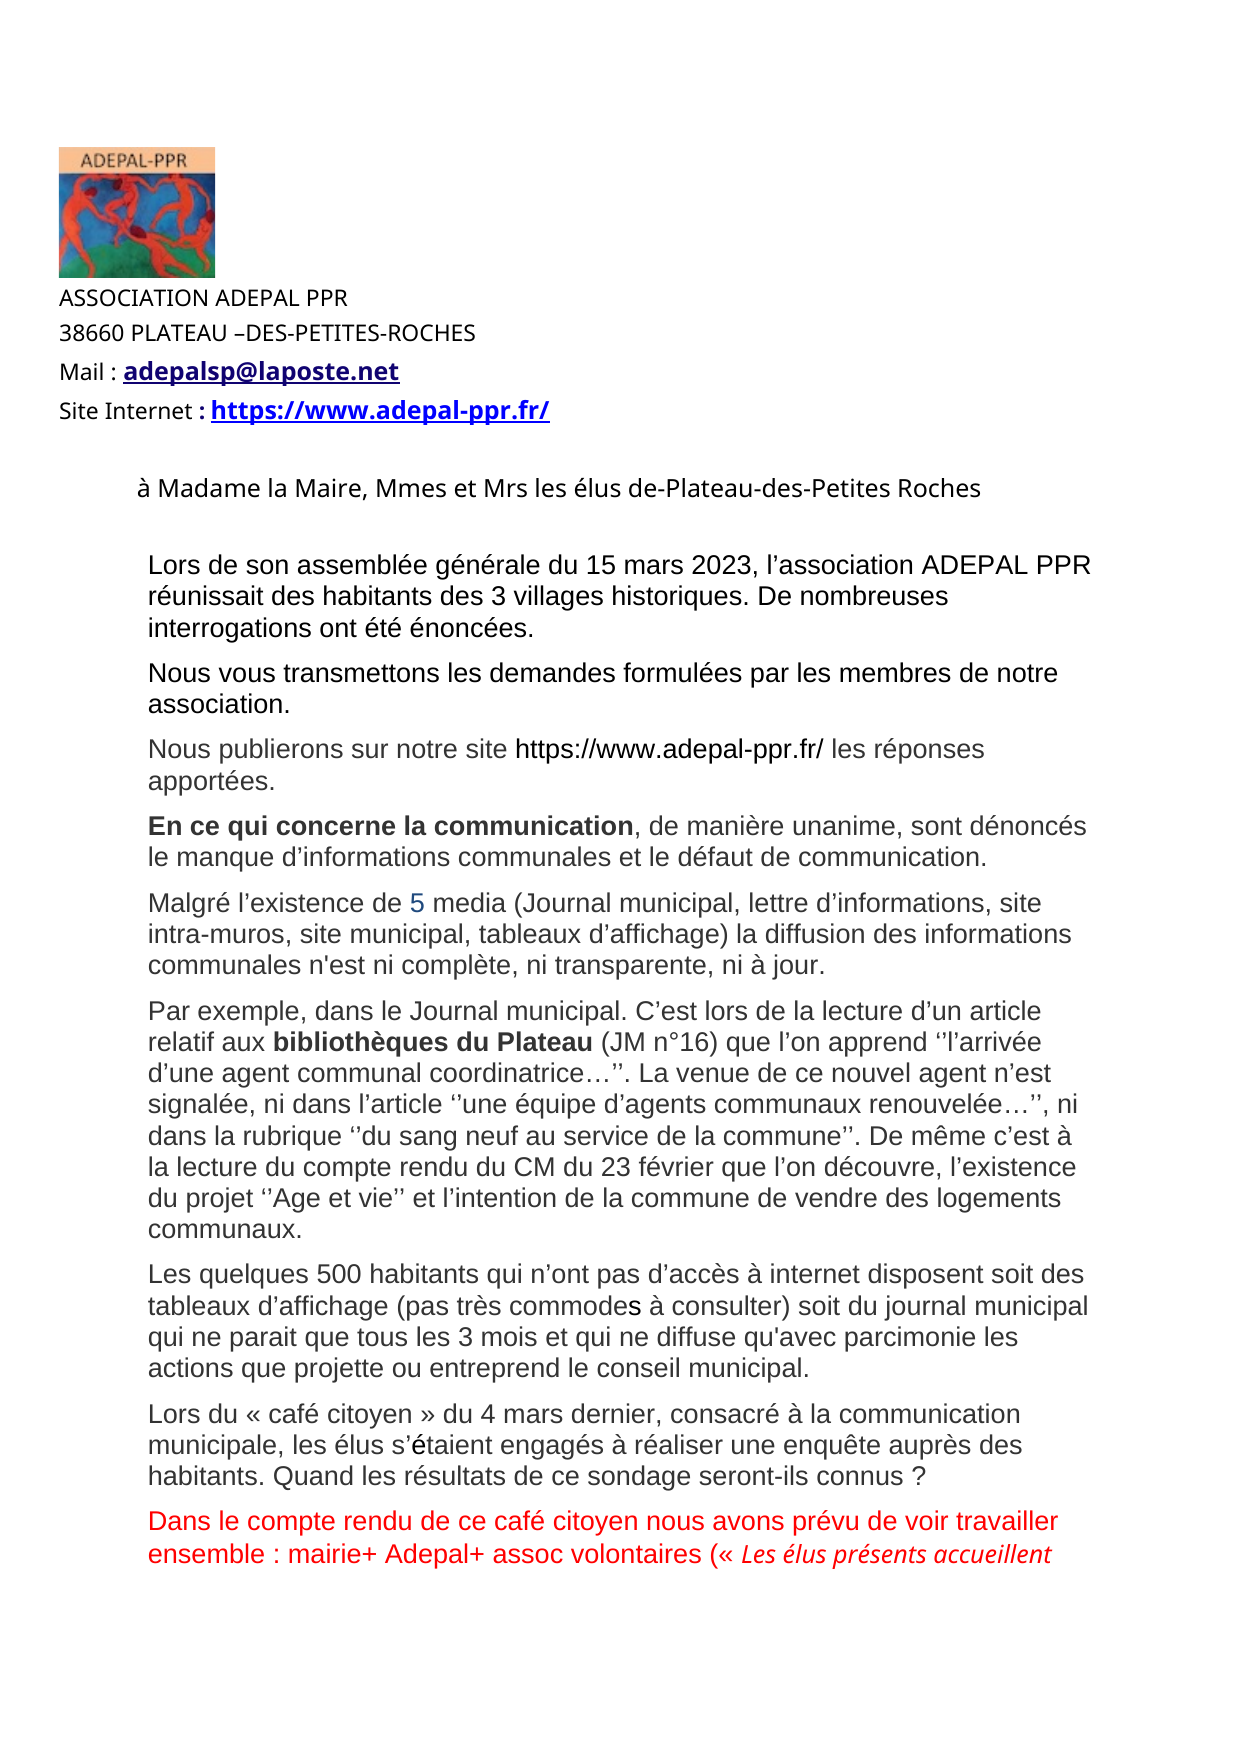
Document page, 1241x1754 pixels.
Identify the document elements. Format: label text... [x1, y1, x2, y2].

text Lors du « café citoyen » du 4 mars dernier, consacré à la communication municipale, les élus s’étaient engagés à réaliser une enquête auprès des habitants. Quand les résultats de ce sondage seront-ils connus ? [148, 1398, 1093, 1491]
text Malgré l’existence de 5 media (Journal municipal, lettre d’informations, site intra-muros, site municipal, tableaux d’affichage) la diffusion des informations communales n'est ni complète, ni transparente, ni à jour. [148, 887, 1093, 980]
text Nous vous transmettons les demandes formulées par les membres de notre association. [148, 657, 1093, 719]
text 38660 PLATEAU –DES-PETITES-ROCHES [59, 317, 1093, 349]
text Lors de son assemblée générale du 15 mars 2023, l’association ADEPAL PPR réunissait des habitants des 3 villages historiques. De nombreuses interrogations ont été énoncées. [148, 549, 1093, 643]
text Nous publierons sur notre site https://www.adepal-ppr.fr/ les réponses apportées. [148, 733, 1093, 796]
text En ce qui concerne la communication, de manière unanime, sont dénoncés le manque d’informations communales et le défaut de communication. [148, 810, 1093, 873]
text Mail : adepalsp@laposte.net [59, 353, 1093, 387]
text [148, 1505, 1093, 1571]
picture [58, 147, 216, 278]
text Site Internet : https://www.adepal-ppr.fr/ [59, 392, 1093, 427]
text Par exemple, dans le Journal municipal. C’est lors de la lecture d’un article relatif aux bibliothèques du Plateau (JM n°16) que l’on apprend ‘’l’arrivée d’une agent communal coordinatrice…’’. La venue de ce nouvel agent n’est signalée, ni dans l’article ‘’une équipe d’agents communaux renouvelée…’’, ni dans la rubrique ‘’du sang neuf au service de la commune’’. De même c’est à la lecture du compte rendu du CM du 23 février que l’on découvre, l’existence du projet ‘’Age et vie’’ et l’intention de la commune de vendre des logements communaux. [148, 994, 1093, 1244]
text ASSOCIATION ADEPAL PPR [59, 281, 1093, 313]
text à Madame la Maire, Mmes et Mrs les élus de-Plateau-des-Petites Roches [59, 471, 1093, 505]
text Les quelques 500 habitants qui n’ont pas d’accès à internet disposent soit des tableaux d’affichage (pas très commodes à consulter) soit du journal municipal qui ne parait que tous les 3 mois et qui ne diffuse qu'avec parcimonie les actions que projette ou entreprend le conseil municipal. [148, 1258, 1093, 1383]
